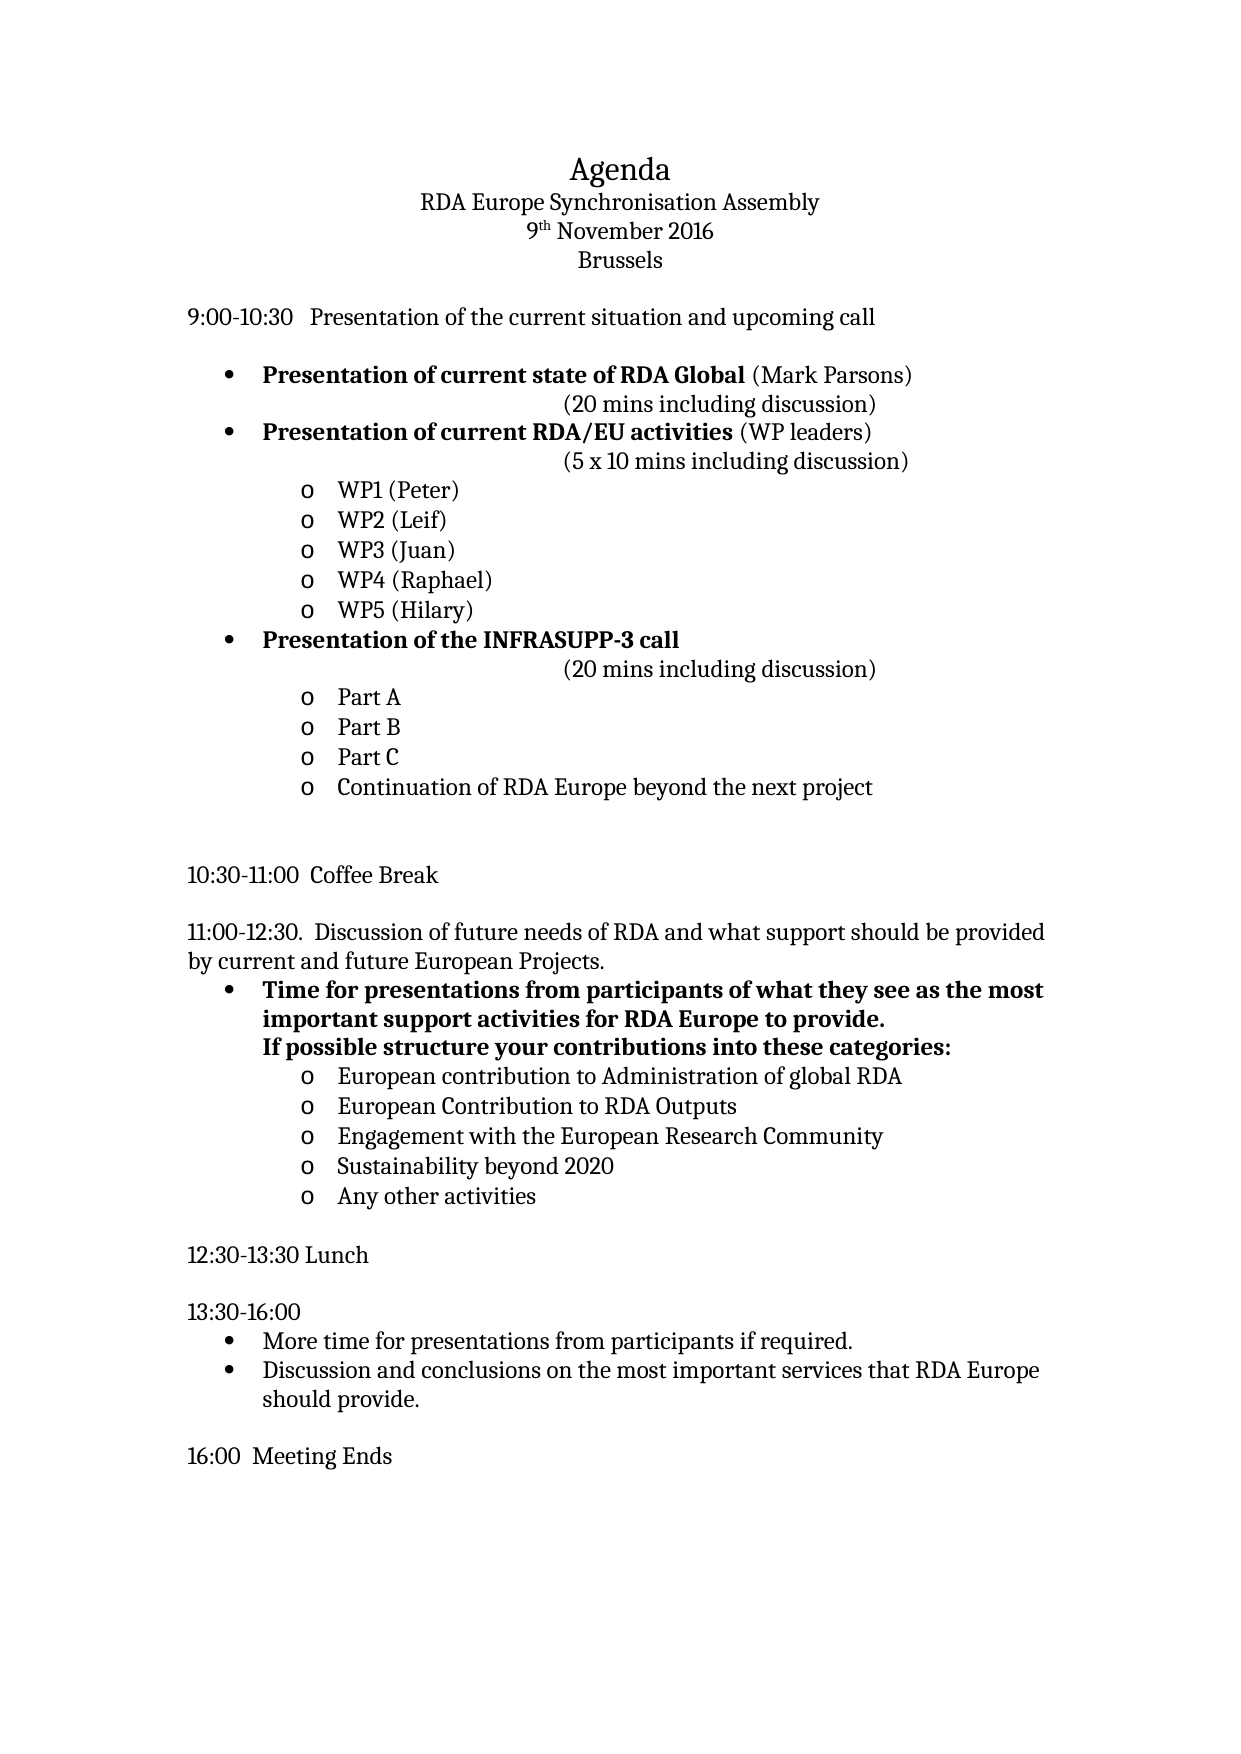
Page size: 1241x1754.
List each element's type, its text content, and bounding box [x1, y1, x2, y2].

text Agenda [187, 150, 1053, 188]
list (20 mins including discussion) [487, 389, 1053, 418]
list Sustainability beyond 2020 [300, 1152, 1053, 1182]
list Part C [300, 743, 1053, 773]
text 9:00-10:30 Presentation of the current situation and upcoming call [187, 274, 1053, 332]
list Presentation of current RDA/EU activities (WP leaders) [225, 418, 1053, 447]
list WP4 (Raphael) [300, 566, 1053, 596]
list Part A [300, 683, 1053, 713]
list European contribution to Administration of global RDA [300, 1062, 1053, 1092]
list Presentation of current state of RDA Global (Mark Parsons) [225, 361, 1053, 389]
list (5 x 10 mins including discussion) [487, 447, 1053, 476]
list European Contribution to RDA Outputs [300, 1092, 1053, 1122]
list WP5 (Hilary) [300, 596, 1053, 626]
list Part B [300, 713, 1053, 743]
list Engagement with the European Research Community [300, 1122, 1053, 1152]
text 12:30-13:30 Lunch [187, 1241, 1053, 1269]
list WP3 (Juan) [300, 536, 1053, 566]
text 9th November 2016 [187, 217, 1053, 246]
list If possible structure your contributions into these categories: [262, 1033, 1053, 1062]
list WP2 (Leif) [300, 506, 1053, 536]
text 10:30-11:00 Coffee Break [187, 861, 1053, 889]
list Any other activities [300, 1182, 1053, 1212]
list Presentation of the INFRASUPP-3 call [225, 626, 1053, 654]
text 11:00-12:30. Discussion of future needs of RDA and what support should be provided by current and future European Projects. [187, 918, 1053, 976]
list (20 mins including discussion) [562, 654, 1053, 683]
text RDA Europe Synchronisation Assembly [187, 188, 1053, 217]
list WP1 (Peter) [300, 476, 1053, 506]
text 13:30-16:00 [187, 1298, 1053, 1327]
list More time for presentations from participants if required. [225, 1327, 1053, 1356]
text 16:00 Meeting Ends [187, 1442, 1053, 1471]
text Brussels [187, 246, 1053, 274]
list Time for presentations from participants of what they see as the most important support activities for RDA Europe to provide. [225, 976, 1053, 1033]
list Discussion and conclusions on the most important services that RDA Europe should provide. [225, 1356, 1053, 1413]
list Continuation of RDA Europe beyond the next project [300, 773, 1053, 803]
